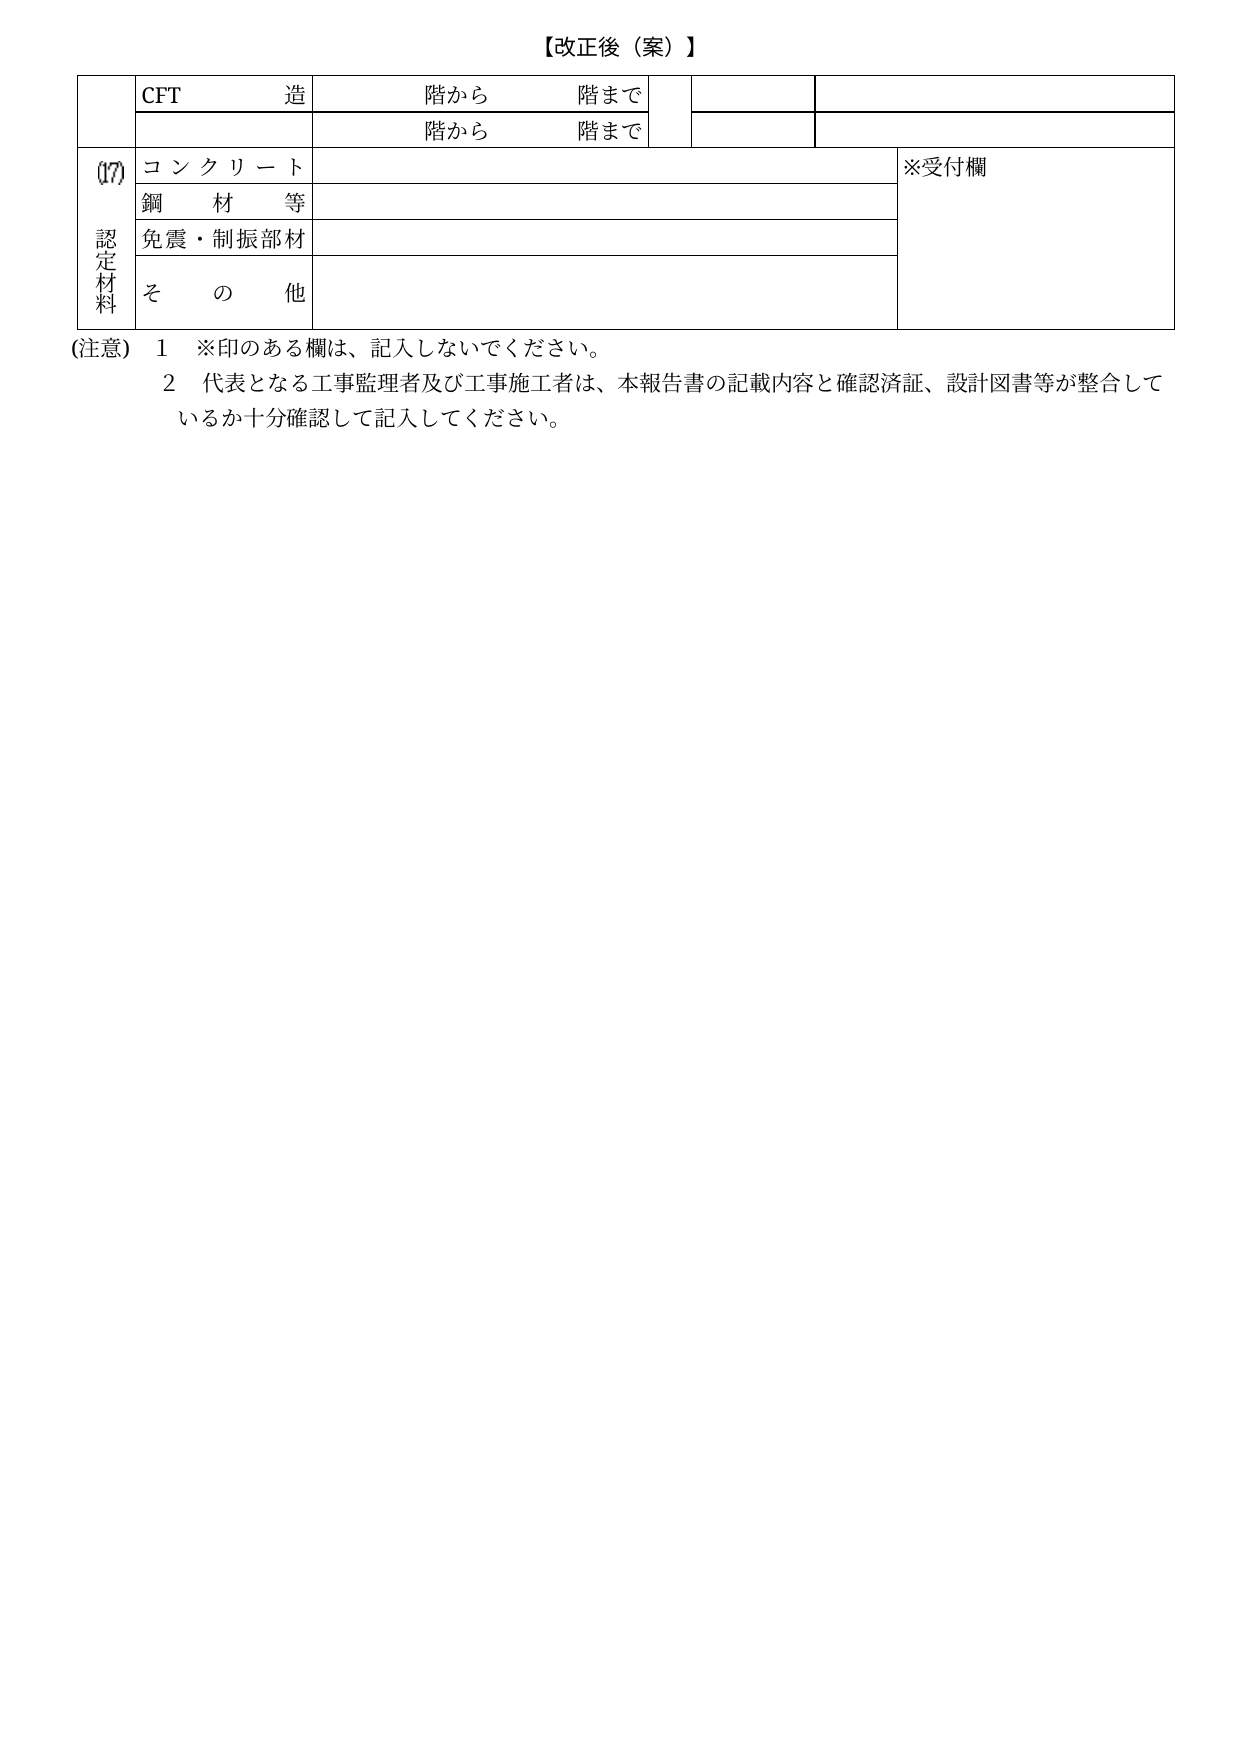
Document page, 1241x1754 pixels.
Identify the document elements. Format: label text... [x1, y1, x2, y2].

table_cell 認定材料 [78, 148, 135, 329]
table_cell その他 [136, 256, 312, 329]
table_cell ※受付欄 [898, 148, 1174, 329]
table_cell 免震・制振部材 [136, 220, 312, 255]
table_cell [313, 148, 897, 183]
table_cell [816, 76, 1174, 111]
table_cell [313, 184, 897, 219]
table_cell [816, 113, 1174, 147]
table_cell 階から 階まで [313, 113, 648, 147]
table_cell [313, 220, 897, 255]
table_cell 鋼材等 [136, 184, 312, 219]
text ２ 代表となる工事監理者及び工事施工者は、本報告書の記載内容と確認済証、設計図書等が整合して いるか十分確認して記入してください。 [71, 365, 1169, 434]
text (注意) １ ※印のある欄は、記入しないでください。 [71, 330, 1169, 365]
picture [98, 161, 124, 185]
table_cell [136, 113, 312, 147]
table_cell 階から 階まで [313, 76, 648, 111]
table_cell [313, 256, 897, 329]
table_cell CFT造 [136, 76, 312, 111]
table_cell [692, 113, 814, 147]
table_cell [692, 76, 814, 111]
table_cell コンクリート [136, 148, 312, 183]
